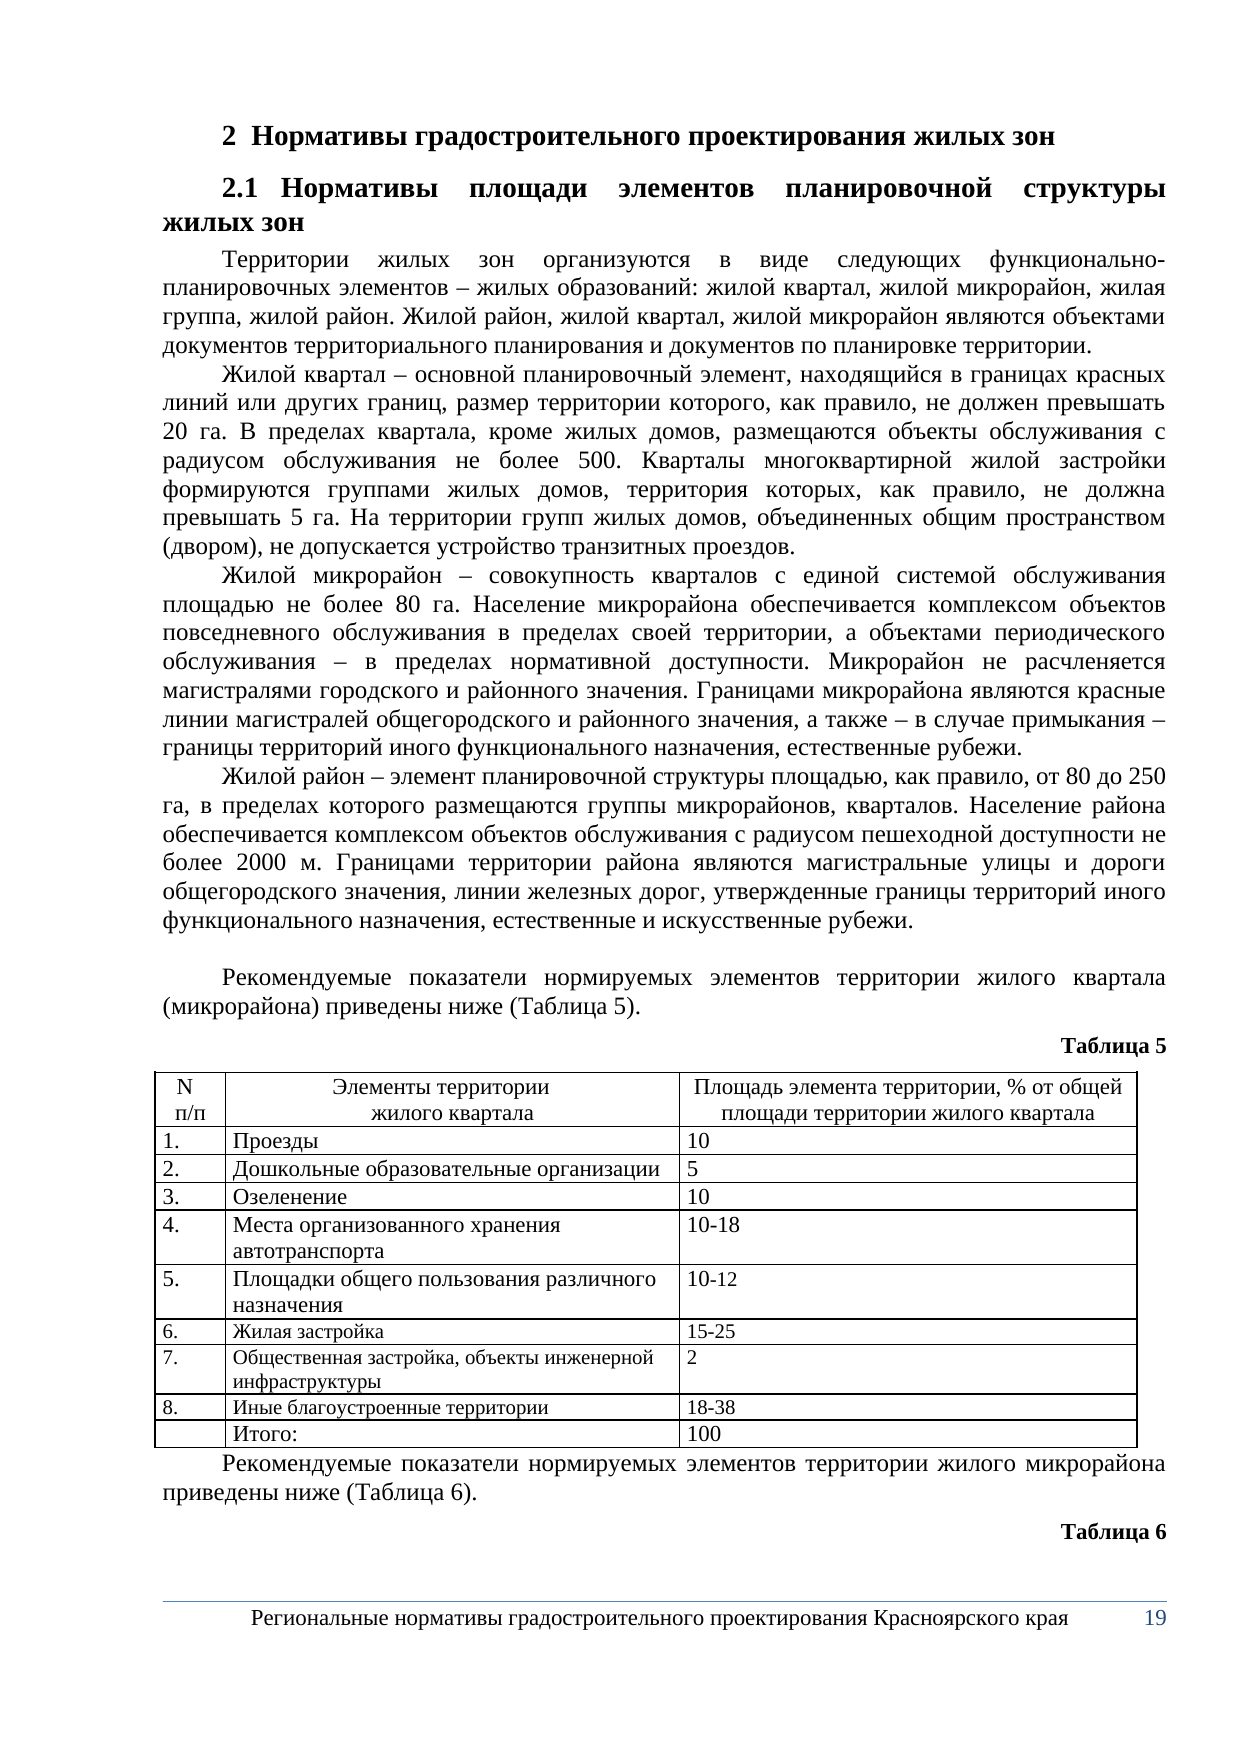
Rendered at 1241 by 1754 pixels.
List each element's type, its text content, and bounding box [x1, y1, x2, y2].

text Территории жилых зон организуются в виде следующих функционально-планировочных элементов – жилых образований: жилой квартал, жилой микрорайон, жилая группа, жилой район. Жилой район, жилой квартал, жилой микрорайон являются объектами документов территориального планирования и документов по планировке территории. [162, 244, 1167, 359]
text Рекомендуемые показатели нормируемых элементов территории жилого квартала (микрорайона) приведены ниже (Таблица 5). [162, 962, 1167, 1020]
table_cell 4. [156, 1211, 225, 1264]
text Таблица 5 [162, 1032, 1167, 1059]
table_cell 5 [680, 1155, 1136, 1181]
table_cell 6. [156, 1320, 225, 1343]
table_header N п/п [156, 1073, 225, 1126]
table_cell 2 [680, 1345, 1136, 1393]
table_cell 2. [156, 1155, 225, 1181]
table_header Элементы территории жилого квартала [226, 1073, 679, 1126]
text Рекомендуемые показатели нормируемых элементов территории жилого микрорайона приведены ниже (Таблица 6). [162, 1448, 1167, 1506]
table_cell 100 [680, 1421, 1136, 1447]
table_cell [156, 1421, 225, 1447]
table_cell Общественная застройка, объекты инженерной инфраструктуры [226, 1345, 679, 1393]
table_cell 8. [156, 1395, 225, 1419]
text Жилой квартал – основной планировочный элемент, находящийся в границах красных линий или других границ, размер территории которого, как правило, не должен превышать 20 га. В пределах квартала, кроме жилых домов, размещаются объекты обслуживания с радиусом обслуживания не более 500. Кварталы многоквартирной жилой застройки формируются группами жилых домов, территория которых, как правило, не должна превышать 5 га. На территории групп жилых домов, объединенных общим пространством (двором), не допускается устройство транзитных проездов. [162, 359, 1167, 560]
table_cell Места организованного хранения автотранспорта [226, 1211, 679, 1264]
text Жилой район – элемент планировочной структуры площадью, как правило, от 80 до 250 га, в пределах которого размещаются группы микрорайонов, кварталов. Население района обеспечивается комплексом объектов обслуживания с радиусом пешеходной доступности не более 2000 м. Границами территории района являются магистральные улицы и дороги общегородского значения, линии железных дорог, утвержденные границы территорий иного функционального назначения, естественные и искусственные рубежи. [162, 761, 1167, 934]
table_header Площадь элемента территории, % от общей площади территории жилого квартала [680, 1073, 1136, 1126]
table_cell 3. [156, 1183, 225, 1209]
text Таблица 6 [162, 1518, 1167, 1545]
table_cell Итого: [226, 1421, 679, 1447]
table_cell Озеленение [226, 1183, 679, 1209]
table_cell 18-38 [680, 1395, 1136, 1419]
table_cell Иные благоустроенные территории [226, 1395, 679, 1419]
table_cell Площадки общего пользования различного назначения [226, 1265, 679, 1318]
table_cell 10-12 [680, 1265, 1136, 1318]
table_cell Проезды [226, 1127, 679, 1153]
table_cell 1. [156, 1127, 225, 1153]
subtitle Нормативы площади элементов планировочной структуры жилых зон [162, 170, 1167, 237]
table_cell Дошкольные образовательные организации [226, 1155, 679, 1181]
table_cell 10 [680, 1127, 1136, 1153]
table_cell 7. [156, 1345, 225, 1393]
text Жилой микрорайон – совокупность кварталов с единой системой обслуживания площадью не более 80 га. Население микрорайона обеспечивается комплексом объектов повседневного обслуживания в пределах своей территории, а объектами периодического обслуживания – в пределах нормативной доступности. Микрорайон не расчленяется магистралями городского и районного значения. Границами микрорайона являются красные линии магистралей общегородского и районного значения, а также – в случае примыкания – границы территорий иного функционального назначения, естественные рубежи. [162, 560, 1167, 761]
table_cell 10 [680, 1183, 1136, 1209]
table_cell 5. [156, 1265, 225, 1318]
table_cell 15-25 [680, 1320, 1136, 1343]
table_cell Жилая застройка [226, 1320, 679, 1343]
table_cell 10-18 [680, 1211, 1136, 1264]
subtitle Нормативы градостроительного проектирования жилых зон [162, 118, 1167, 152]
